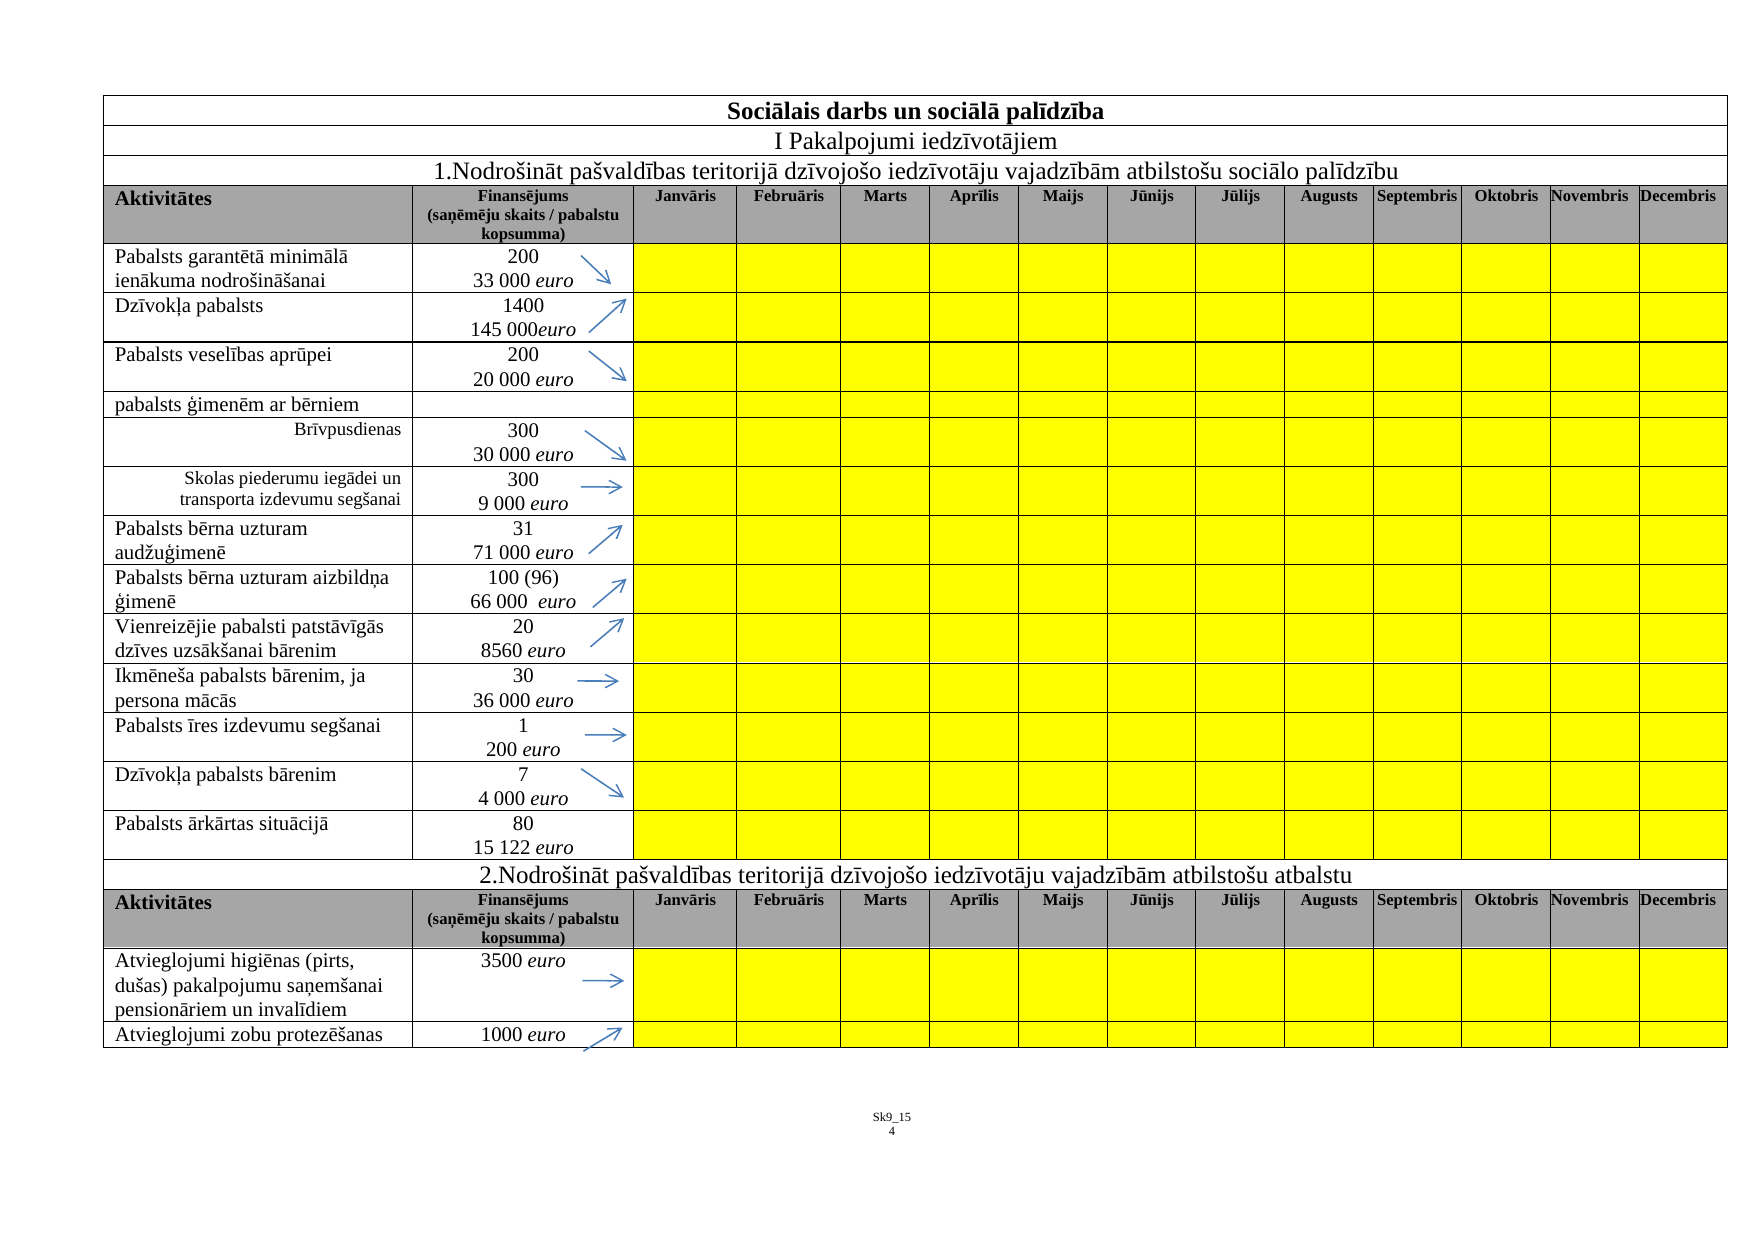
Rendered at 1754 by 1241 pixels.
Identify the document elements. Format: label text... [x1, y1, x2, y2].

table_cell [1108, 713, 1195, 761]
table_cell [1285, 392, 1373, 417]
table_cell [737, 244, 840, 292]
table_cell [1640, 811, 1727, 859]
table_cell [413, 392, 633, 417]
table_cell [1019, 762, 1107, 810]
table_cell [1196, 949, 1284, 1021]
table_cell Finansējums (saņēmēju skaits / pabalstu kopsumma) [413, 186, 633, 243]
table_cell [634, 418, 736, 466]
table_cell Februāris [737, 890, 840, 947]
table_cell [737, 392, 840, 417]
table_cell Skolas piederumu iegādei un transporta izdevumu segšanai [104, 467, 412, 515]
table_cell [1462, 1022, 1550, 1047]
table_cell [1551, 392, 1639, 417]
table_cell [930, 664, 1018, 712]
table_cell 80 15 122 euro [413, 811, 633, 859]
table_cell [1374, 418, 1461, 466]
table_cell [737, 949, 840, 1021]
table_cell [737, 343, 840, 391]
table_cell [1108, 762, 1195, 810]
table_cell Augusts [1285, 890, 1373, 947]
table_cell Jūnijs [1108, 186, 1195, 243]
table_cell Augusts [1285, 186, 1373, 243]
table_cell [1462, 762, 1550, 810]
table_cell Aprīlis [930, 890, 1018, 947]
table_header Sociālais darbs un sociālā palīdzība [104, 96, 1727, 125]
table_cell [1551, 418, 1639, 466]
table_cell [634, 565, 736, 613]
table_cell [1285, 516, 1373, 564]
table_cell [1551, 664, 1639, 712]
table_cell [1108, 664, 1195, 712]
table_cell [841, 614, 929, 662]
table_cell [1551, 244, 1639, 292]
table_cell [1196, 244, 1284, 292]
table_cell [737, 565, 840, 613]
table_cell pabalsts ģimenēm ar bērniem [104, 392, 412, 417]
table_cell [930, 343, 1018, 391]
table_cell [841, 392, 929, 417]
table_cell [1374, 664, 1461, 712]
table_cell 2.Nodrošināt pašvaldības teritorijā dzīvojošo iedzīvotāju vajadzībām atbilstošu atbalstu [104, 860, 1727, 889]
table_cell I Pakalpojumi iedzīvotājiem [104, 126, 1727, 155]
table_cell [634, 713, 736, 761]
table_cell [1285, 614, 1373, 662]
table_cell Pabalsts bērna uzturam audžuģimenē [104, 516, 412, 564]
table_cell [1285, 244, 1373, 292]
table_cell [841, 762, 929, 810]
table_cell [1108, 418, 1195, 466]
table_cell Septembris [1374, 186, 1461, 243]
table_cell [1462, 713, 1550, 761]
table_cell [737, 1022, 840, 1047]
table_cell [1019, 516, 1107, 564]
table_cell [841, 244, 929, 292]
table_cell [1551, 467, 1639, 515]
table_cell Dzīvokļa pabalsts [104, 293, 412, 341]
table_cell [1108, 293, 1195, 341]
table_cell [737, 811, 840, 859]
table_cell [1196, 565, 1284, 613]
table_cell [930, 392, 1018, 417]
table_cell [1196, 467, 1284, 515]
table_cell Dzīvokļa pabalsts bārenim [104, 762, 412, 810]
table_cell [1285, 418, 1373, 466]
table_cell [1551, 614, 1639, 662]
table_cell 1400 145 000euro [413, 293, 633, 341]
table_cell [1285, 467, 1373, 515]
table_cell Septembris [1374, 890, 1461, 947]
table_cell [841, 343, 929, 391]
table_cell [1462, 949, 1550, 1021]
table_cell [1285, 664, 1373, 712]
table_cell 20 8560 euro [413, 614, 633, 662]
table_cell [1019, 392, 1107, 417]
table_cell Ikmēneša pabalsts bārenim, ja persona mācās [104, 664, 412, 712]
table_cell Aprīlis [930, 186, 1018, 243]
table_cell [1551, 343, 1639, 391]
table_cell 1 200 euro [413, 713, 633, 761]
table_cell [930, 614, 1018, 662]
table_cell [1640, 516, 1727, 564]
table_cell [1285, 811, 1373, 859]
table_cell [1196, 762, 1284, 810]
table_cell Oktobris [1462, 186, 1550, 243]
table_cell [1019, 664, 1107, 712]
table_cell [737, 762, 840, 810]
table_cell [1640, 713, 1727, 761]
table_cell 30 36 000 euro [413, 664, 633, 712]
table_cell [930, 949, 1018, 1021]
table_cell Pabalsts garantētā minimālā ienākuma nodrošināšanai [104, 244, 412, 292]
table_cell 7 4 000 euro [413, 762, 633, 810]
table_cell [1374, 565, 1461, 613]
table_cell [930, 811, 1018, 859]
table_cell Novembris [1551, 186, 1639, 243]
table_cell [634, 664, 736, 712]
table_cell [1108, 949, 1195, 1021]
table_cell [634, 949, 736, 1021]
table_cell [1551, 713, 1639, 761]
table_cell [930, 418, 1018, 466]
table_cell 1000 euro [413, 1022, 633, 1047]
table_cell [1108, 516, 1195, 564]
table_cell [1551, 516, 1639, 564]
table_cell [1019, 811, 1107, 859]
table_cell 1.Nodrošināt pašvaldības teritorijā dzīvojošo iedzīvotāju vajadzībām atbilstošu sociālo palīdzību [104, 156, 1727, 184]
table_cell [737, 467, 840, 515]
table_cell [1285, 565, 1373, 613]
table_cell [841, 664, 929, 712]
table_cell [1462, 811, 1550, 859]
table_cell Maijs [1019, 186, 1107, 243]
table_cell Janvāris [634, 890, 736, 947]
table_cell [1108, 244, 1195, 292]
table_cell [841, 516, 929, 564]
table_cell [1640, 343, 1727, 391]
table_cell [1196, 811, 1284, 859]
table_cell [930, 467, 1018, 515]
table_cell [1640, 293, 1727, 341]
table_cell Brīvpusdienas [104, 418, 412, 466]
table_cell [930, 293, 1018, 341]
table_cell [1640, 949, 1727, 1021]
table_cell 100 (96) 66 000 euro [413, 565, 633, 613]
table_cell [930, 244, 1018, 292]
table_cell [1374, 343, 1461, 391]
table_cell 3500 euro [413, 949, 633, 1021]
table_cell [1019, 244, 1107, 292]
table_cell [1108, 392, 1195, 417]
table_cell [737, 614, 840, 662]
table_cell [1374, 811, 1461, 859]
table_cell [1462, 244, 1550, 292]
table_cell [1462, 467, 1550, 515]
table_cell [1374, 244, 1461, 292]
table_cell Marts [841, 890, 929, 947]
table_cell Finansējums (saņēmēju skaits / pabalstu kopsumma) [413, 890, 633, 947]
table_cell [1196, 343, 1284, 391]
table_cell [1196, 418, 1284, 466]
table_cell [1108, 467, 1195, 515]
table_cell [1108, 565, 1195, 613]
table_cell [104, 1022, 412, 1047]
table_cell [1374, 467, 1461, 515]
table_cell [634, 343, 736, 391]
table_cell 300 30 000 euro [413, 418, 633, 466]
table_cell [737, 664, 840, 712]
table_cell Decembris [1640, 186, 1727, 243]
table_cell Novembris [1551, 890, 1639, 947]
table_cell [634, 516, 736, 564]
table_cell [1462, 565, 1550, 613]
table_cell [1108, 343, 1195, 391]
table_cell Oktobris [1462, 890, 1550, 947]
table_cell [1108, 614, 1195, 662]
table_cell Pabalsts veselības aprūpei [104, 343, 412, 391]
table_cell [737, 418, 840, 466]
table_cell [1462, 664, 1550, 712]
table_cell [1019, 467, 1107, 515]
table_cell [1551, 762, 1639, 810]
table_cell [841, 811, 929, 859]
table_cell 300 9 000 euro [413, 467, 633, 515]
table_cell Pabalsts ārkārtas situācijā [104, 811, 412, 859]
table_cell [1196, 614, 1284, 662]
table_cell [1019, 614, 1107, 662]
table_cell [1374, 293, 1461, 341]
table_cell 31 71 000 euro [413, 516, 633, 564]
table_cell [1640, 1022, 1727, 1047]
table_cell [1462, 418, 1550, 466]
table_cell [1196, 516, 1284, 564]
table_cell 200 20 000 euro [413, 343, 633, 391]
table_cell [930, 762, 1018, 810]
table_cell [1019, 565, 1107, 613]
table_cell [1374, 762, 1461, 810]
table_cell Vienreizējie pabalsti patstāvīgās dzīves uzsākšanai bārenim [104, 614, 412, 662]
table_cell [930, 516, 1018, 564]
table_cell [1285, 949, 1373, 1021]
table_cell [1196, 293, 1284, 341]
table_cell [634, 762, 736, 810]
table_cell Jūlijs [1196, 890, 1284, 947]
table_cell [1374, 614, 1461, 662]
table_cell [841, 565, 929, 613]
table_cell [1462, 293, 1550, 341]
table_cell [634, 392, 736, 417]
table_cell Aktivitātes [104, 890, 412, 947]
table_cell [1462, 343, 1550, 391]
table_cell [841, 293, 929, 341]
table_cell [1285, 762, 1373, 810]
table_cell [1462, 392, 1550, 417]
table_cell [1374, 392, 1461, 417]
table_cell [1462, 614, 1550, 662]
table_cell [634, 244, 736, 292]
table_cell Jūlijs [1196, 186, 1284, 243]
table_cell [1640, 467, 1727, 515]
table_cell [1108, 1022, 1195, 1047]
table_cell [1019, 1022, 1107, 1047]
table_cell [1196, 713, 1284, 761]
table_cell [930, 565, 1018, 613]
table_cell [1019, 949, 1107, 1021]
table_cell [1551, 565, 1639, 613]
table_cell [1640, 664, 1727, 712]
table_cell Janvāris [634, 186, 736, 243]
table_cell [1551, 293, 1639, 341]
table_cell [1196, 1022, 1284, 1047]
table_cell Pabalsts bērna uzturam aizbildņa ģimenē [104, 565, 412, 613]
table_cell [1374, 713, 1461, 761]
table_cell Aktivitātes [104, 186, 412, 243]
table_cell [634, 293, 736, 341]
table_cell [1108, 811, 1195, 859]
table_cell [1551, 811, 1639, 859]
table_cell Decembris [1640, 890, 1727, 947]
table_cell Februāris [737, 186, 840, 243]
table_cell [841, 418, 929, 466]
table_cell [1019, 343, 1107, 391]
table_cell Maijs [1019, 890, 1107, 947]
table_cell [1019, 418, 1107, 466]
table_cell [930, 1022, 1018, 1047]
table_cell Pabalsts īres izdevumu segšanai [104, 713, 412, 761]
table_cell [1374, 949, 1461, 1021]
table_cell [1640, 244, 1727, 292]
table_cell [1551, 1022, 1639, 1047]
table_cell [737, 293, 840, 341]
table_cell [737, 713, 840, 761]
table_cell [1285, 293, 1373, 341]
table_cell [1462, 516, 1550, 564]
table_cell [1196, 392, 1284, 417]
table_cell [634, 467, 736, 515]
table_cell [930, 713, 1018, 761]
table_cell Jūnijs [1108, 890, 1195, 947]
table_cell Marts [841, 186, 929, 243]
table_cell [1285, 343, 1373, 391]
table_cell [1640, 565, 1727, 613]
table_cell [841, 467, 929, 515]
table_cell [1640, 614, 1727, 662]
table_cell [634, 811, 736, 859]
table_cell [841, 1022, 929, 1047]
table_cell Atvieglojumi higiēnas (pirts, dušas) pakalpojumu saņemšanai pensionāriem un invalīdiem [104, 949, 412, 1021]
table_cell [1019, 713, 1107, 761]
table_cell [1640, 762, 1727, 810]
table_cell [1374, 516, 1461, 564]
table_cell [737, 516, 840, 564]
table_cell 200 33 000 euro [413, 244, 633, 292]
table_cell [1374, 1022, 1461, 1047]
table_cell [1551, 949, 1639, 1021]
table_cell [634, 614, 736, 662]
table_cell [1640, 392, 1727, 417]
table_cell [1019, 293, 1107, 341]
table_cell [1196, 664, 1284, 712]
table_cell [1640, 418, 1727, 466]
table_cell [634, 1022, 736, 1047]
table_cell [1285, 713, 1373, 761]
table_cell [841, 713, 929, 761]
table_cell [841, 949, 929, 1021]
table_cell [1285, 1022, 1373, 1047]
